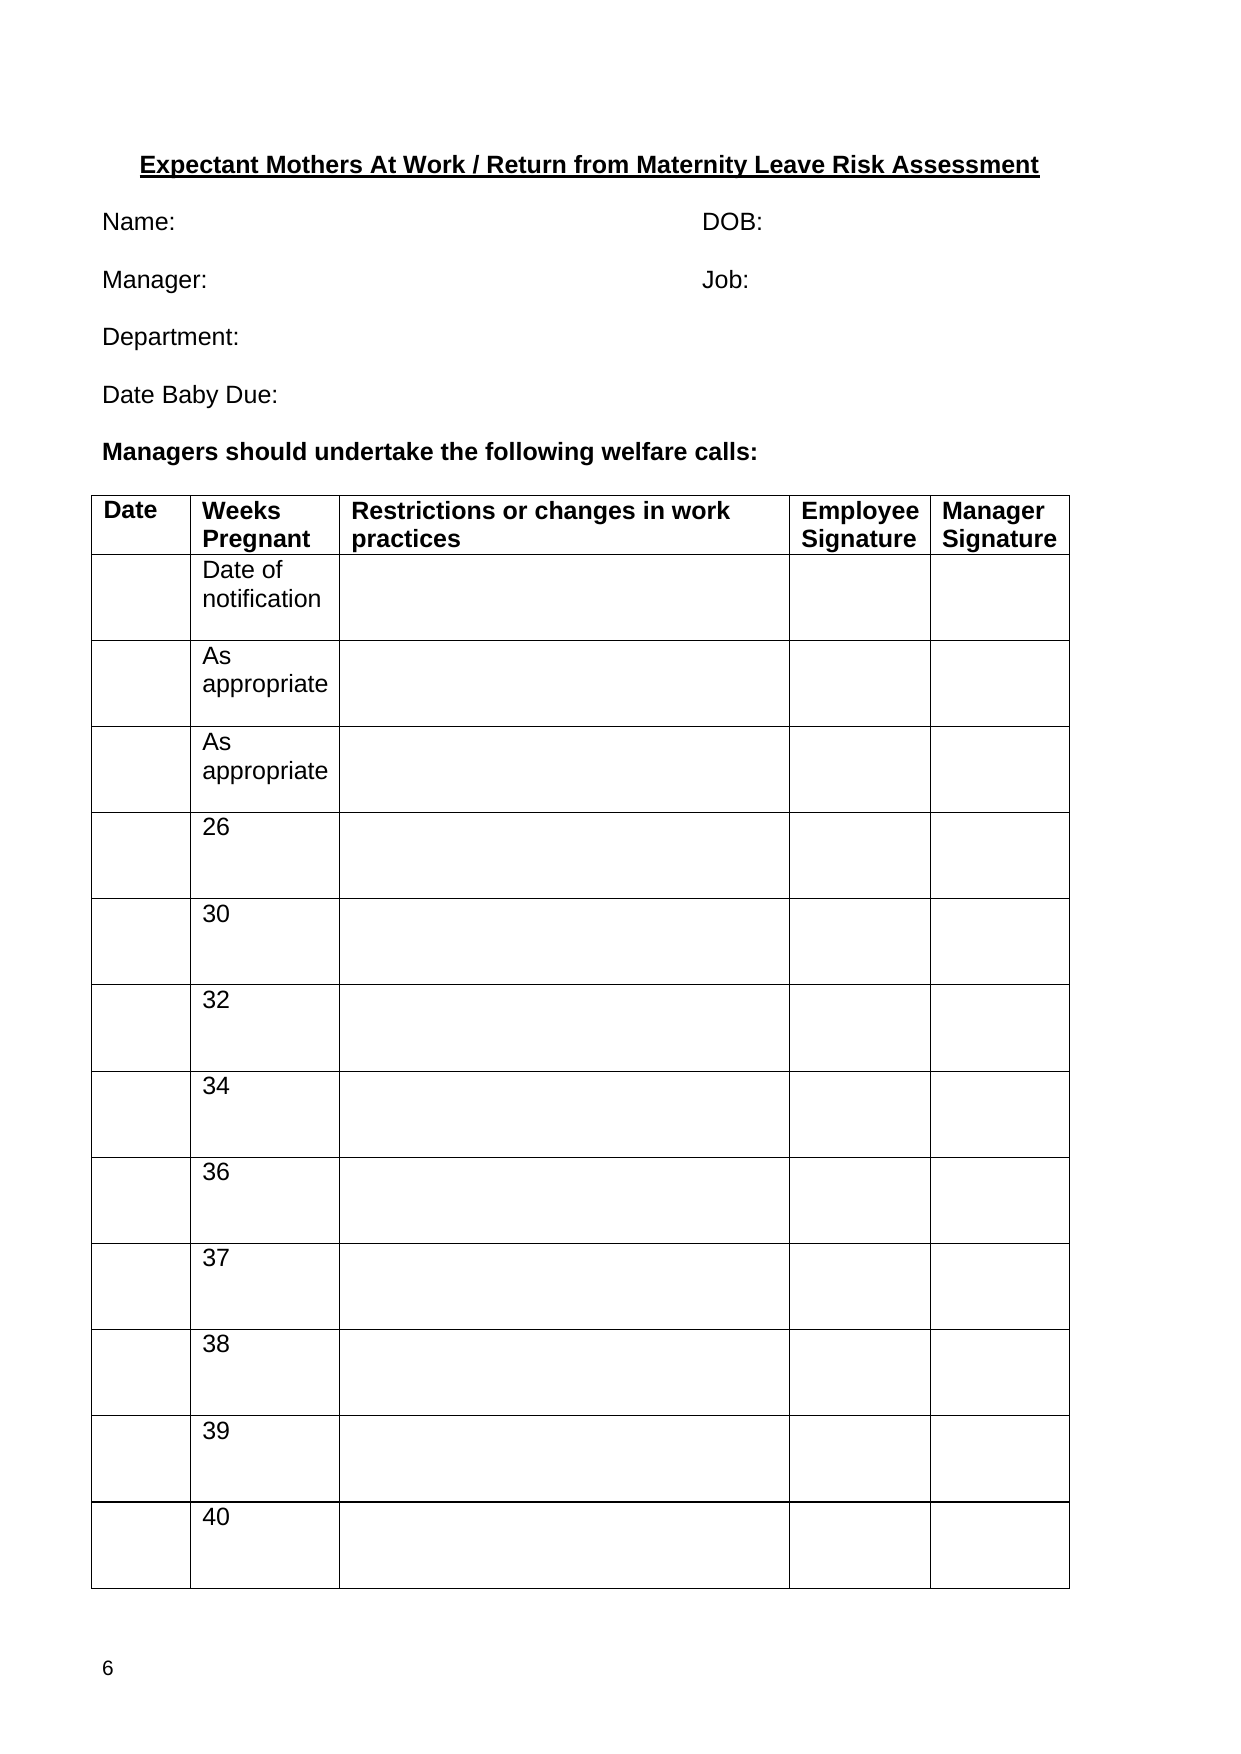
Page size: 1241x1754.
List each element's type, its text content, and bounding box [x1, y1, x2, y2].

table_cell 34 [191, 1072, 339, 1157]
table_cell [340, 1072, 789, 1157]
table_cell [92, 727, 190, 812]
table_cell [931, 1244, 1069, 1329]
table_cell 36 [191, 1158, 339, 1243]
table_cell [931, 1503, 1069, 1588]
table_cell [340, 1158, 789, 1243]
text Date Baby Due: [102, 380, 1176, 408]
table_cell 32 [191, 985, 339, 1071]
table_cell 30 [191, 899, 339, 984]
subtitle Expectant Mothers At Work / Return from Maternity Leave Risk Assessment [139, 150, 1176, 178]
table_cell [92, 1072, 190, 1157]
table_cell [92, 813, 190, 898]
table_cell [931, 641, 1069, 726]
table_header Weeks Pregnant [191, 496, 339, 554]
table_cell [931, 1416, 1069, 1501]
table_cell [790, 1244, 930, 1329]
table_cell [340, 813, 789, 898]
table_cell [92, 641, 190, 726]
table_cell [340, 985, 789, 1071]
table_cell As appropriate [191, 641, 339, 726]
table_cell [931, 1330, 1069, 1415]
text Name: DOB: [102, 207, 1176, 236]
table_cell [790, 1330, 930, 1415]
table_cell [931, 1072, 1069, 1157]
table_cell [931, 555, 1069, 640]
table_header Date [92, 496, 190, 554]
table_cell [92, 555, 190, 640]
table_cell [790, 555, 930, 640]
table_cell [340, 899, 789, 984]
text Manager: Job: [102, 265, 1176, 293]
table_cell [931, 985, 1069, 1071]
table_cell [790, 1072, 930, 1157]
table_cell [790, 641, 930, 726]
table_header Manager Signature [931, 496, 1069, 554]
table_cell [92, 1158, 190, 1243]
table_cell [92, 1330, 190, 1415]
table_cell [92, 985, 190, 1071]
table_cell [790, 1416, 930, 1501]
table_cell [931, 1158, 1069, 1243]
table_cell [92, 1503, 190, 1588]
table_cell 39 [191, 1416, 339, 1501]
table_cell [790, 1158, 930, 1243]
table_cell [340, 727, 789, 812]
table_cell [790, 813, 930, 898]
table_cell 26 [191, 813, 339, 898]
table_cell [340, 1244, 789, 1329]
table_cell [931, 899, 1069, 984]
table_cell [340, 1416, 789, 1501]
table_cell [790, 1503, 930, 1588]
table_cell [790, 899, 930, 984]
table_cell [340, 641, 789, 726]
table_cell [790, 727, 930, 812]
table_cell [931, 727, 1069, 812]
table_cell [340, 555, 789, 640]
table_cell [92, 899, 190, 984]
subtitle Managers should undertake the following welfare calls: [102, 437, 1176, 466]
table_cell [340, 1503, 789, 1588]
table_header Restrictions or changes in work practices [340, 496, 789, 554]
table_cell [790, 985, 930, 1071]
table_cell [931, 813, 1069, 898]
table_cell As appropriate [191, 727, 339, 812]
table_header Employee Signature [790, 496, 930, 554]
table_cell [340, 1330, 789, 1415]
table_cell 38 [191, 1330, 339, 1415]
table_cell 40 [191, 1503, 339, 1588]
table_cell [92, 1244, 190, 1329]
table_cell [92, 1416, 190, 1501]
table_cell Date of notification [191, 555, 339, 640]
table_cell 37 [191, 1244, 339, 1329]
text Department: [102, 322, 1176, 351]
